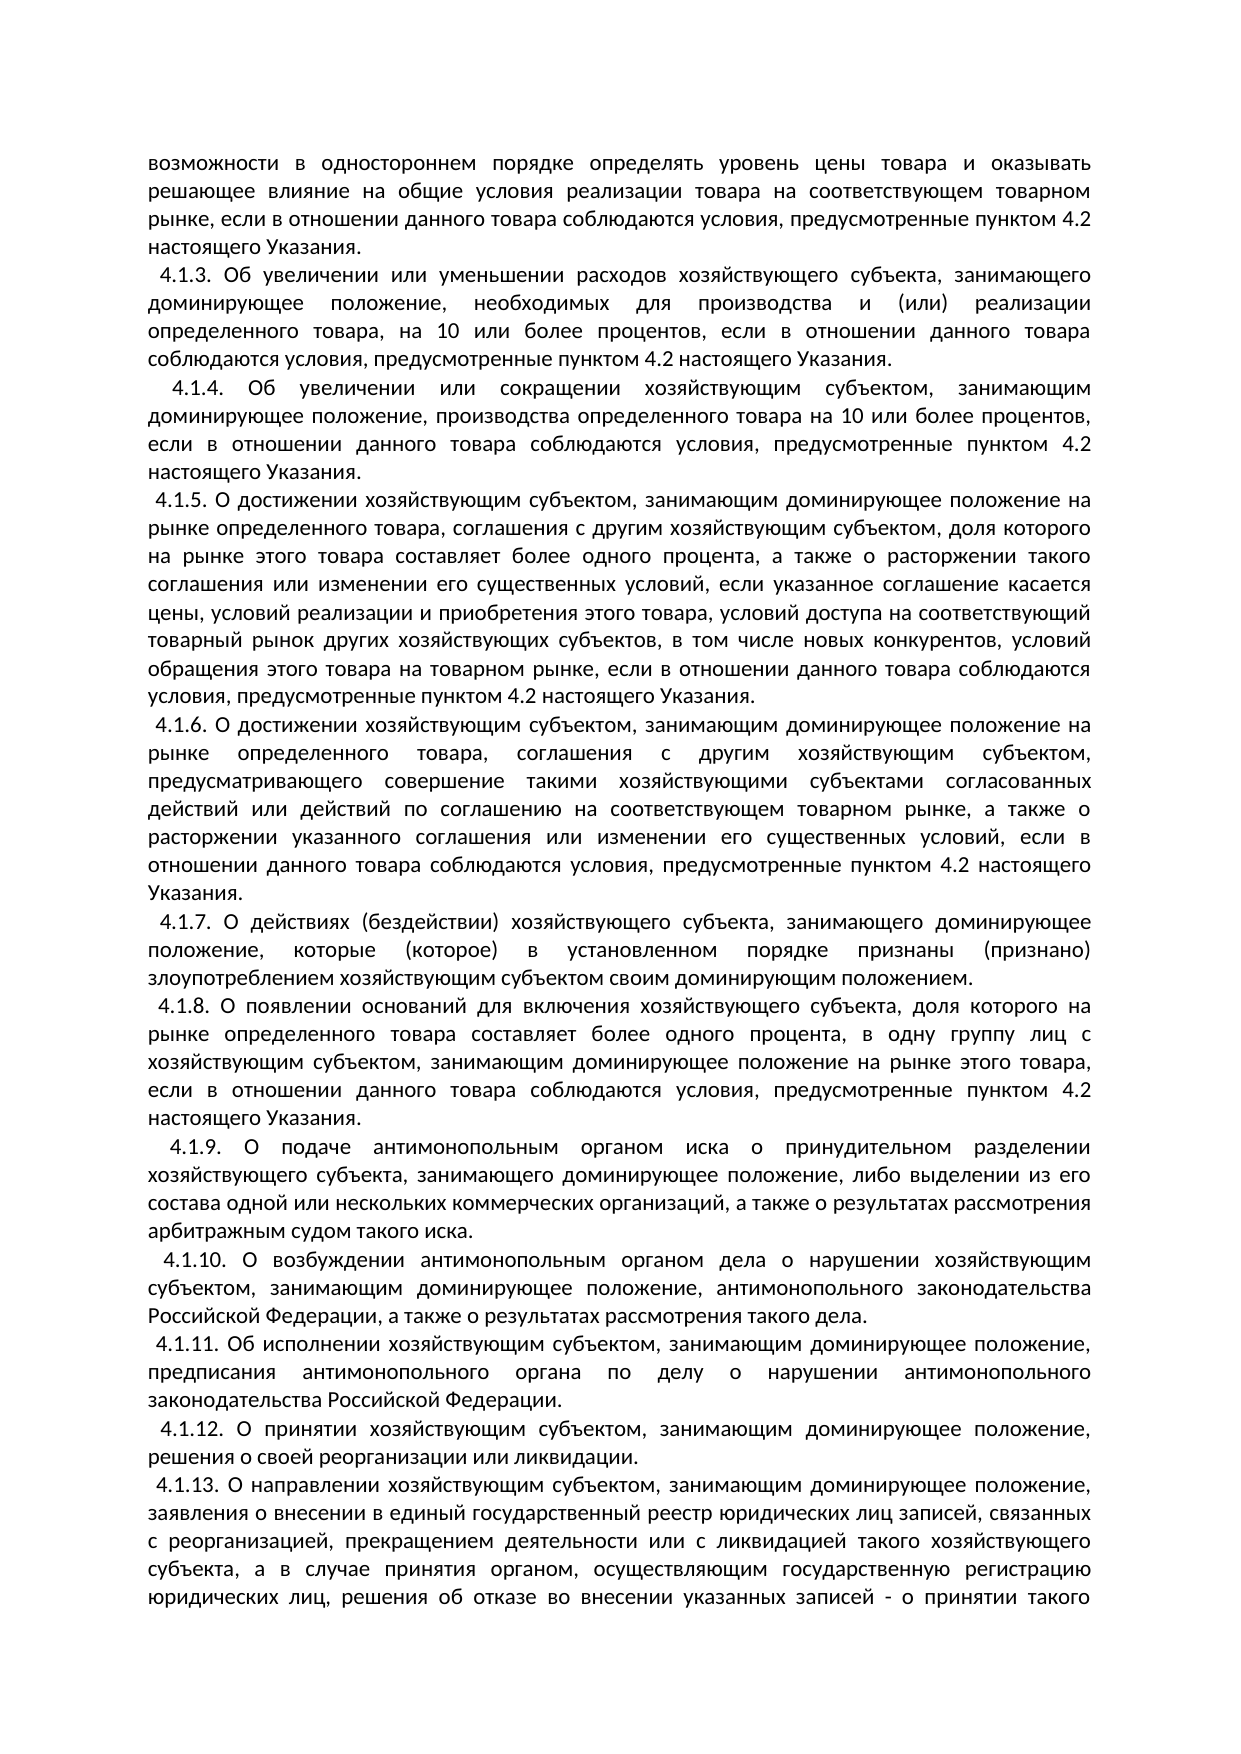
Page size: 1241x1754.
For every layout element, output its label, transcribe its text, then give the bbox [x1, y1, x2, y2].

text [148, 148, 1092, 260]
text 4.1.3. Об увеличении или уменьшении расходов хозяйствующего субъекта, занимающего доминирующее положение, необходимых для производства и (или) реализации определенного товара, на 10 или более процентов, если в отношении данного товара соблюдаются условия, предусмотренные пунктом 4.2 настоящего Указания. [148, 260, 1092, 372]
text 4.1.9. О подаче антимонопольным органом иска о принудительном разделении хозяйствующего субъекта, занимающего доминирующее положение, либо выделении из его состава одной или нескольких коммерческих организаций, а также о результатах рассмотрения арбитражным судом такого иска. [148, 1132, 1092, 1244]
text 4.1.7. О действиях (бездействии) хозяйствующего субъекта, занимающего доминирующее положение, которые (которое) в установленном порядке признаны (признано) злоупотреблением хозяйствующим субъектом своим доминирующим положением. [148, 907, 1092, 991]
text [148, 1470, 1092, 1611]
text 4.1.8. О появлении оснований для включения хозяйствующего субъекта, доля которого на рынке определенного товара составляет более одного процента, в одну группу лиц с хозяйствующим субъектом, занимающим доминирующее положение на рынке этого товара, если в отношении данного товара соблюдаются условия, предусмотренные пунктом 4.2 настоящего Указания. [148, 991, 1092, 1132]
text 4.1.6. О достижении хозяйствующим субъектом, занимающим доминирующее положение на рынке определенного товара, соглашения с другим хозяйствующим субъектом, предусматривающего совершение такими хозяйствующими субъектами согласованных действий или действий по соглашению на соответствующем товарном рынке, а также о расторжении указанного соглашения или изменении его существенных условий, если в отношении данного товара соблюдаются условия, предусмотренные пунктом 4.2 настоящего Указания. [148, 710, 1092, 906]
text 4.1.10. О возбуждении антимонопольным органом дела о нарушении хозяйствующим субъектом, занимающим доминирующее положение, антимонопольного законодательства Российской Федерации, а также о результатах рассмотрения такого дела. [148, 1245, 1092, 1329]
text 4.1.5. О достижении хозяйствующим субъектом, занимающим доминирующее положение на рынке определенного товара, соглашения с другим хозяйствующим субъектом, доля которого на рынке этого товара составляет более одного процента, а также о расторжении такого соглашения или изменении его существенных условий, если указанное соглашение касается цены, условий реализации и приобретения этого товара, условий доступа на соответствующий товарный рынок других хозяйствующих субъектов, в том числе новых конкурентов, условий обращения этого товара на товарном рынке, если в отношении данного товара соблюдаются условия, предусмотренные пунктом 4.2 настоящего Указания. [148, 486, 1092, 710]
text 4.1.12. О принятии хозяйствующим субъектом, занимающим доминирующее положение, решения о своей реорганизации или ликвидации. [148, 1414, 1092, 1470]
text 4.1.4. Об увеличении или сокращении хозяйствующим субъектом, занимающим доминирующее положение, производства определенного товара на 10 или более процентов, если в отношении данного товара соблюдаются условия, предусмотренные пунктом 4.2 настоящего Указания. [148, 373, 1092, 485]
text 4.1.11. Об исполнении хозяйствующим субъектом, занимающим доминирующее положение, предписания антимонопольного органа по делу о нарушении антимонопольного законодательства Российской Федерации. [148, 1329, 1092, 1413]
